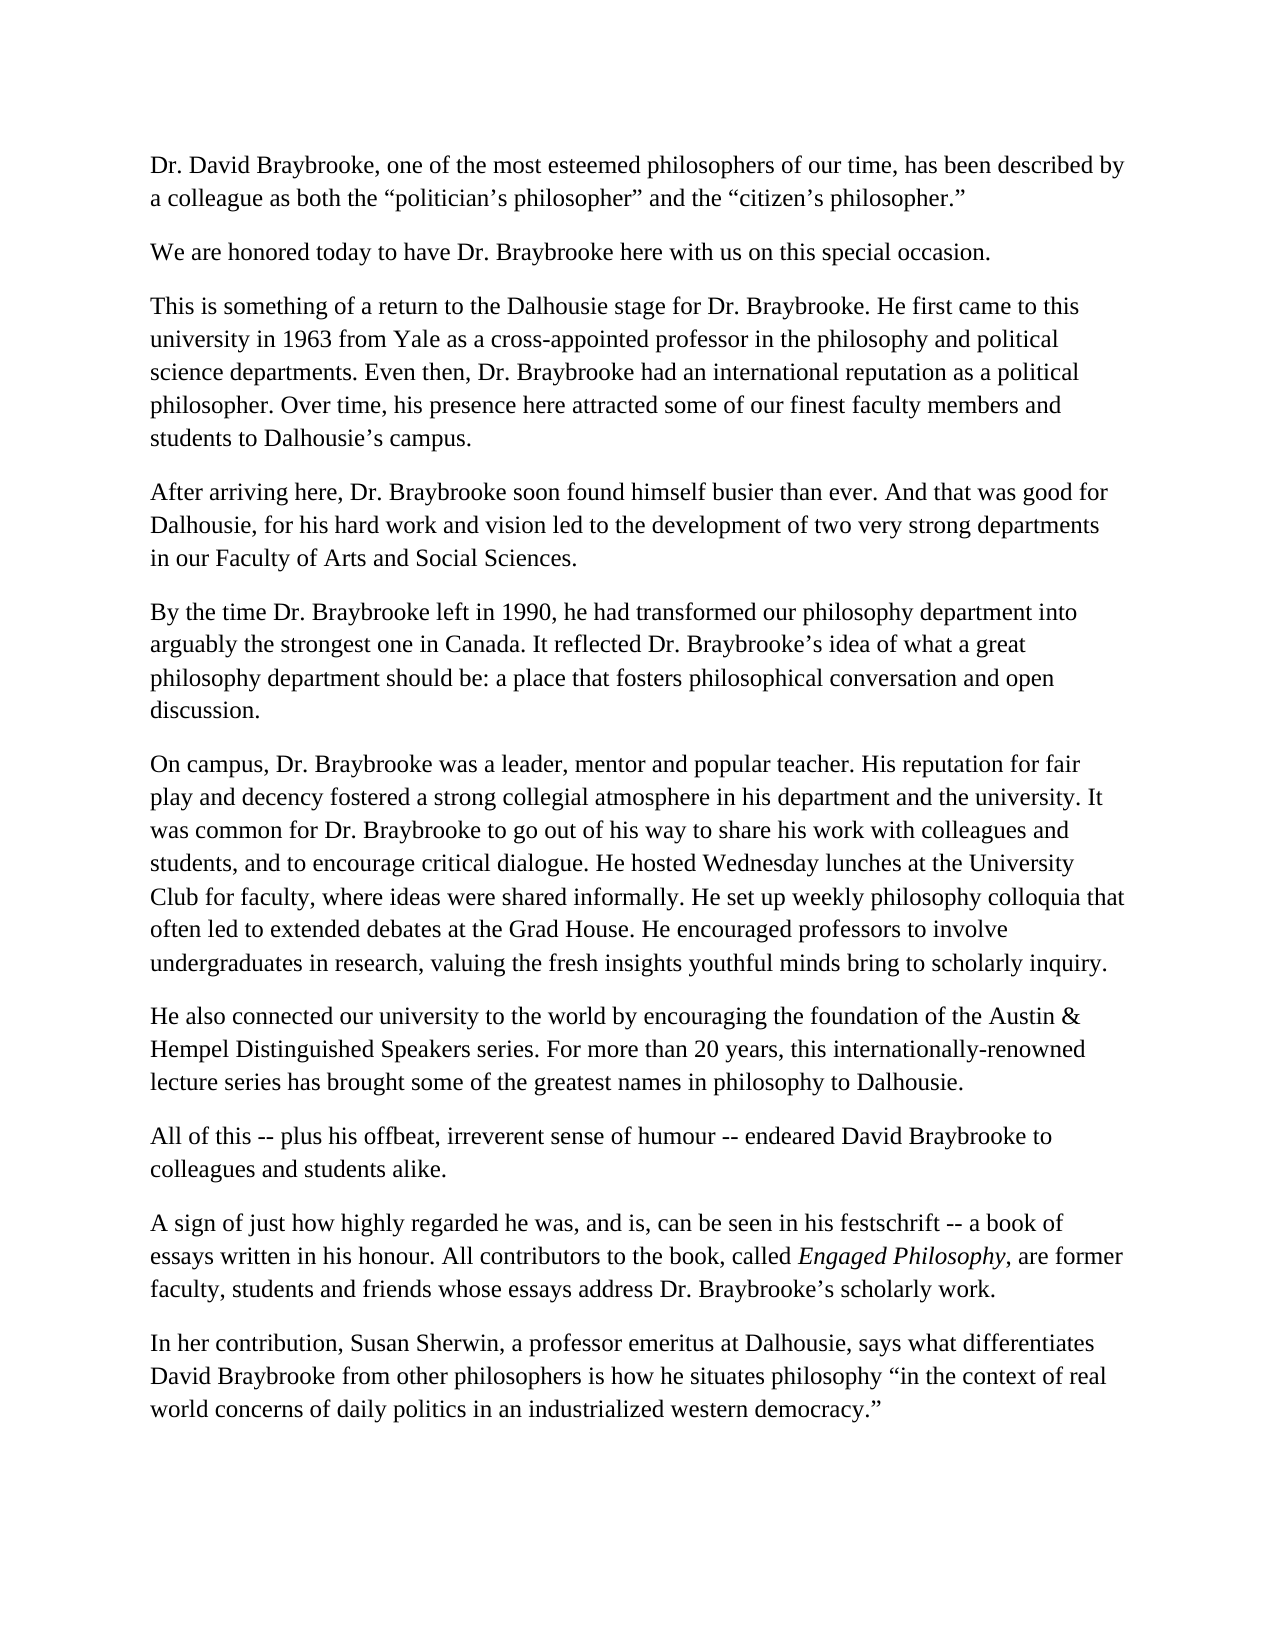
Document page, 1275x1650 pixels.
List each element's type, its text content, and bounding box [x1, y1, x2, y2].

text After arriving here, Dr. Braybrooke soon found himself busier than ever. And that was good for Dalhousie, for his hard work and vision led to the development of two very strong departments in our Faculty of Arts and Social Sciences. [150, 477, 1125, 571]
text Dr. David Braybrooke, one of the most esteemed philosophers of our time, has been described by a colleague as both the “politician’s philosopher” and the “citizen’s philosopher.” [150, 150, 1125, 212]
text He also connected our university to the world by encouraging the foundation of the Austin & Hempel Distinguished Speakers series. For more than 20 years, this internationally-renowned lecture series has brought some of the greatest names in philosophy to Dalhousie. [150, 1001, 1125, 1096]
text On campus, Dr. Braybrooke was a leader, mentor and popular teacher. His reputation for fair play and decency fostered a strong collegial atmosphere in his department and the university. It was common for Dr. Braybrooke to go out of his way to share his work with colleagues and students, and to encourage critical dialogue. He hosted Wednesday lunches at the University Club for faculty, where ideas were shared informally. He set up weekly philosophy colloquia that often led to extended debates at the Grad House. He encouraged professors to involve undergraduates in research, valuing the fresh insights youthful minds bring to scholarly inquiry. [150, 749, 1125, 976]
text This is something of a return to the Dalhousie stage for Dr. Braybrooke. He first came to this university in 1963 from Yale as a cross-appointed professor in the philosophy and political science departments. Even then, Dr. Braybrooke had an international reputation as a political philosopher. Over time, his presence here attracted some of our finest faculty members and students to Dalhousie’s campus. [150, 291, 1125, 452]
text By the time Dr. Braybrooke left in 1990, he had transformed our philosophy department into arguably the strongest one in Canada. It reflected Dr. Braybrooke’s idea of what a great philosophy department should be: a place that fosters philosophical conversation and open discussion. [150, 597, 1125, 724]
text All of this -- plus his offbeat, irreverent sense of humour -- endeared David Braybrooke to colleagues and students alike. [150, 1121, 1125, 1183]
text A sign of just how highly regarded he was, and is, can be seen in his festschrift -- a book of essays written in his honour. All contributors to the book, called Engaged Philosophy, are former faculty, students and friends whose essays address Dr. Braybrooke’s scholarly work. [150, 1208, 1125, 1303]
text We are honored today to have Dr. Braybrooke here with us on this special occasion. [150, 237, 1125, 266]
text In her contribution, Susan Sherwin, a professor emeritus at Dalhousie, says what differentiates David Braybrooke from other philosophers is how he situates philosophy “in the context of real world concerns of daily politics in an industrialized western democracy.” [150, 1328, 1125, 1423]
